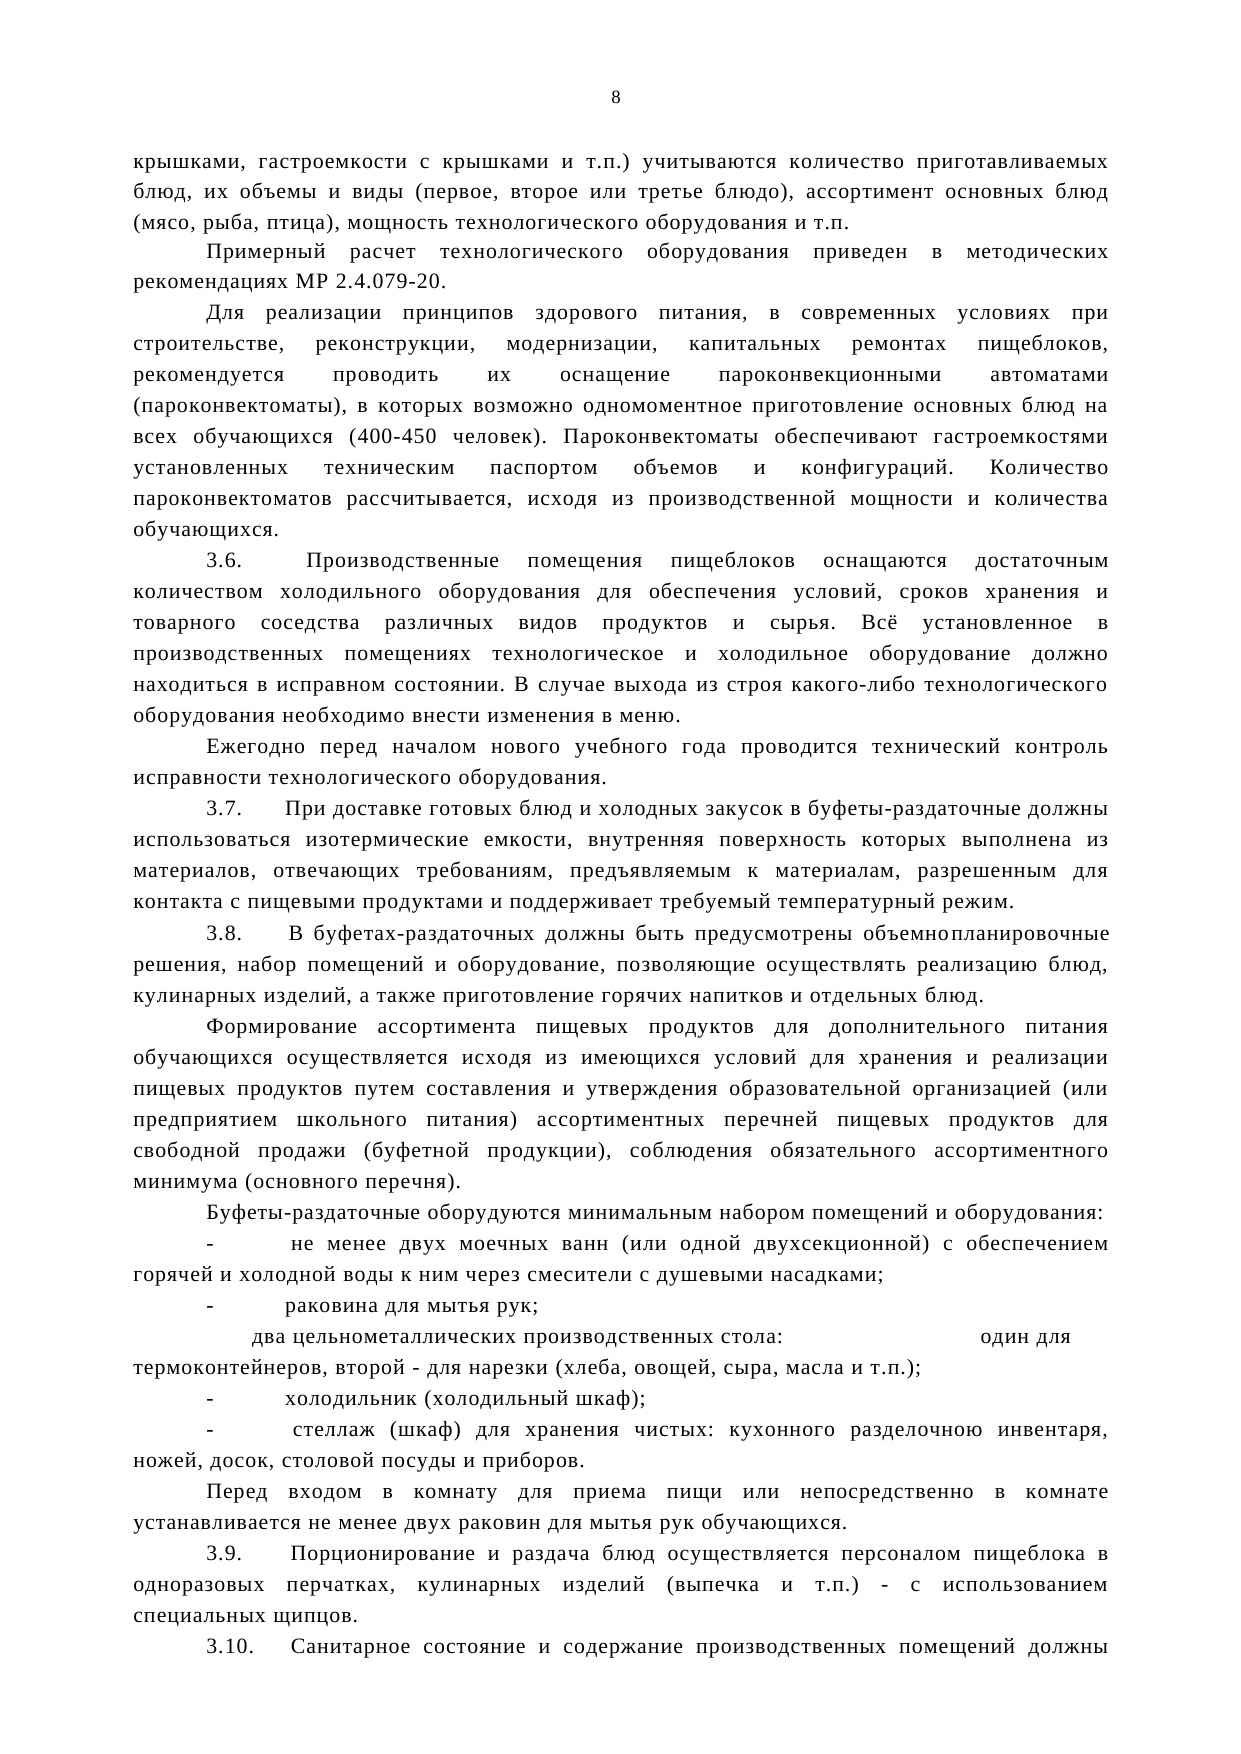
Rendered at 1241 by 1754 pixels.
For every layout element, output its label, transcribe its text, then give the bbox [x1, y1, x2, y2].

text Ежегодно перед началом нового учебного года проводится технический контроль исправности технологического оборудования. [133, 729, 1110, 791]
text Формирование ассортимента пищевых продуктов для дополнительного питания обучающихся осуществляется исходя из имеющихся условий для хранения и реализации пищевых продуктов путем составления и утверждения образовательной организацией (или предприятием школьного питания) ассортиментных перечней пищевых продуктов для свободной продажи (буфетной продукции), соблюдения обязательного ассортиментного минимума (основного перечня). [133, 1008, 1110, 1194]
list холодильник (холодильный шкаф); [133, 1381, 1112, 1412]
list Производственные помещения пищеблоков оснащаются достаточным количеством холодильного оборудования для обеспечения условий, сроков хранения и товарного соседства различных видов продуктов и сырья. Всё установленное в производственных помещениях технологическое и холодильное оборудование должно находиться в исправном состоянии. В случае выхода из строя какого-либо технологического оборудования необходимо внести изменения в меню. [133, 543, 1110, 729]
text термоконтейнеров, второй - для нарезки (хлеба, овощей, сыра, масла и т.п.); [133, 1350, 1112, 1381]
text Примерный расчет технологического оборудования приведен в методических рекомендациях МР 2.4.079-20. [133, 235, 1110, 294]
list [133, 144, 1110, 235]
list Порционирование и раздача блюд осуществляется персоналом пищеблока в одноразовых перчатках, кулинарных изделий (выпечка и т.п.) - с использованием специальных щипцов. [133, 1536, 1110, 1629]
list не менее двух моечных ванн (или одной двухсекционной) с обеспечением горячей и холодной воды к ним через смесители с душевыми насадками; [133, 1226, 1110, 1288]
text Буфеты-раздаточные оборудуются минимальным набором помещений и оборудования: [133, 1194, 1110, 1226]
text Перед входом в комнату для приема пищи или непосредственно в комнате устанавливается не менее двух раковин для мытья рук обучающихся. [133, 1474, 1110, 1536]
list стеллаж (шкаф) для хранения чистых: кухонного разделочною инвентаря, ножей, досок, столовой посуды и приборов. [133, 1412, 1110, 1474]
list раковина для мытья рук; [133, 1288, 1112, 1319]
list При доставке готовых блюд и холодных закусок в буфеты-раздаточные должны использоваться изотермические емкости, внутренняя поверхность которых выполнена из материалов, отвечающих требованиям, предъявляемым к материалам, разрешенным для контакта с пищевыми продуктами и поддерживает требуемый температурный режим. [133, 791, 1110, 915]
text Для реализации принципов здорового питания, в современных условиях при строительстве, реконструкции, модернизации, капитальных ремонтах пищеблоков, рекомендуется проводить их оснащение пароконвекционными автоматами (пароконвектоматы), в которых возможно одномоментное приготовление основных блюд на всех обучающихся (400-450 человек). Пароконвектоматы обеспечивают гастроемкостями установленных техническим паспортом объемов и конфигураций. Количество пароконвектоматов рассчитывается, исходя из производственной мощности и количества обучающихся. [133, 294, 1110, 543]
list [133, 1629, 1110, 1660]
list В буфетах-раздаточных должны быть предусмотрены объемнопланировочные решения, набор помещений и оборудование, позволяющие осуществлять реализацию блюд, кулинарных изделий, а также приготовление горячих напитков и отдельных блюд. [133, 915, 1110, 1008]
text два цельнометаллических производственных стола: один для [252, 1319, 1112, 1350]
